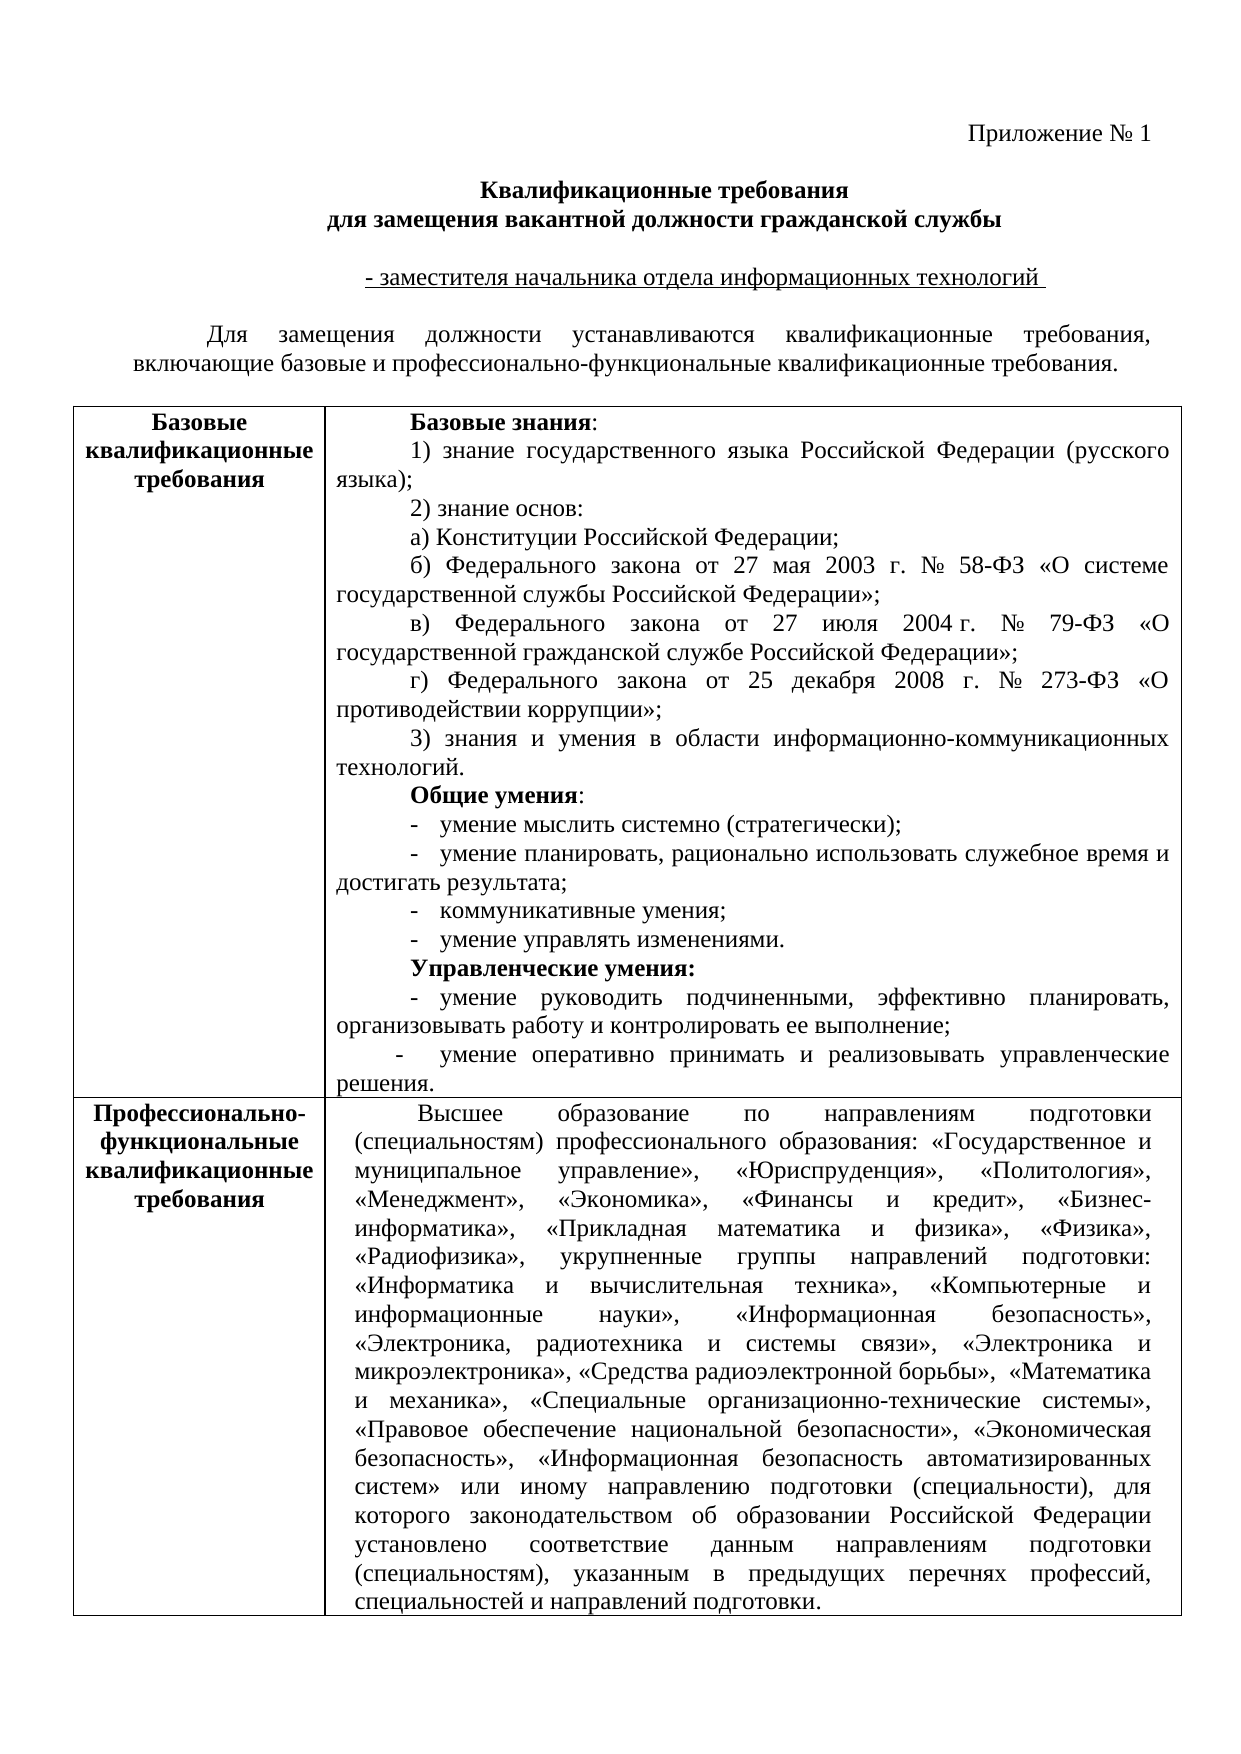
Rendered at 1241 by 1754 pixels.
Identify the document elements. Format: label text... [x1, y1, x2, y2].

table_cell Высшее образование по направлениям подготовки (специальностям) профессионального образования: «Государственное и муниципальное управление», «Юриспруденция», «Политология», «Менеджмент», «Экономика», «Финансы и кредит», «Бизнес-информатика», «Прикладная математика и физика», «Физика», «Радиофизика», укрупненные группы направлений подготовки: «Информатика и вычислительная техника», «Компьютерные и информационные науки», «Информационная безопасность», «Электроника, радиотехника и системы связи», «Электроника и микроэлектроника», «Средства радиоэлектронной борьбы», «Математика и механика», «Специальные организационно-технические системы», «Правовое обеспечение национальной безопасности», «Экономическая безопасность», «Информационная безопасность автоматизированных систем» или иному направлению подготовки (специальности), для которого законодательством об образовании Российской Федерации установлено соответствие данным направлениям подготовки (специальностям), указанным в предыдущих перечнях профессий, специальностей и направлений подготовки. [326, 1098, 1181, 1615]
text Приложение № 1 [177, 118, 1152, 147]
text Квалификационные требования [177, 176, 1152, 204]
table_header Базовые квалификационные требования [74, 407, 324, 1097]
table_cell Профессионально-функциональные квалификационные требования [74, 1098, 324, 1615]
table_header Базовые знания: 1) знание государственного языка Российской Федерации (русского языка); 2) знание основ: а) Конституции Российской Федерации; б) Федерального закона от 27 мая 2003 г. № 58-ФЗ «О системе государственной службы Российской Федерации»; в) Федерального закона от 27 июля 2004 г. № 79-ФЗ «О государственной гражданской службе Российской Федерации»; г) Федерального закона от 25 декабря 2008 г. № 273-ФЗ «О противодействии коррупции»; 3) знания и умения в области информационно-коммуникационных технологий. Общие умения: умение мыслить системно (стратегически); умение планировать, рационально использовать служебное время и достигать результата; коммуникативные умения; умение управлять изменениями. Управленческие умения: умение руководить подчиненными, эффективно планировать, организовывать работу и контролировать ее выполнение; умение оперативно принимать и реализовывать управленческие решения. [326, 407, 1181, 1097]
text для замещения вакантной должности гражданской службы [177, 204, 1152, 233]
text Для замещения должности устанавливаются квалификационные требования, включающие базовые и профессионально-функциональные квалификационные требования. [133, 319, 1152, 377]
text - заместителя начальника отдела информационных технологий [177, 262, 1152, 291]
